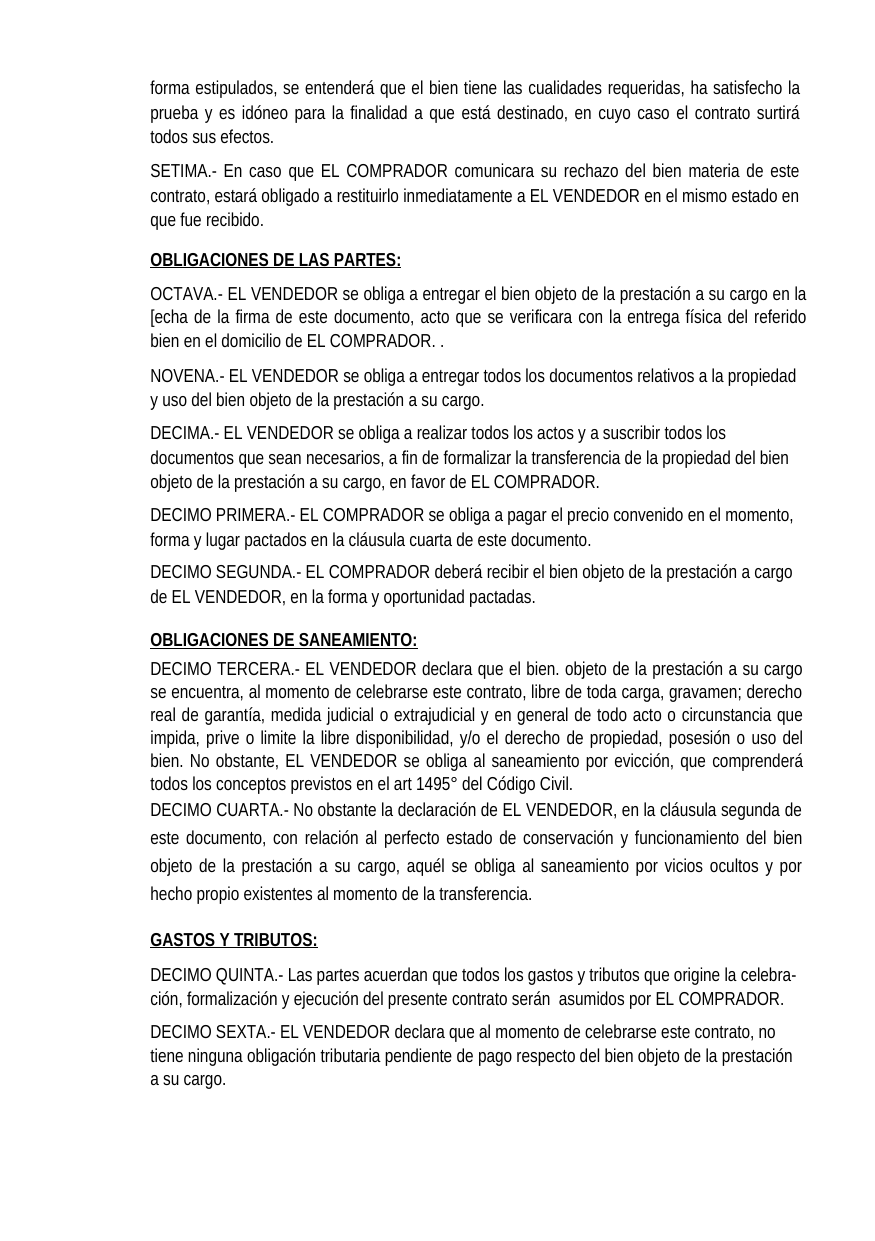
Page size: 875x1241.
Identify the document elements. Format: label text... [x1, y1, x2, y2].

text DECIMO SEXTA.- EL VENDEDOR declara que al momento de celebrarse este contrato, no tiene ninguna obligación tributaria pendiente de pago respecto del bien objeto de la prestación a su cargo. [150, 1020, 803, 1090]
text SETIMA.- En caso que EL COMPRADOR comunicara su rechazo del bien materia de este contrato, estará obligado a restituirlo inmediatamente a EL VENDEDOR en el mismo estado en que fue recibido. [150, 158, 800, 231]
text DECIMO PRIMERA.- EL COMPRADOR se obliga a pagar el precio convenido en el momento, forma y lugar pactados en la cláusula cuarta de este documento. [150, 502, 800, 551]
text DECIMO CUARTA.- No obstante la declaración de EL VENDEDOR, en la cláusula segunda de este documento, con relación al perfecto estado de conservación y funcionamiento del bien objeto de la prestación a su cargo, aquél se obliga al saneamiento por vicios ocultos y por hecho propio existentes al momento de la transferencia. [150, 794, 803, 906]
text OBLIGACIONES DE LAS PARTES: [150, 240, 489, 273]
text OBLIGACIONES DE SANEAMIENTO: [150, 624, 443, 652]
text DECIMO QUINTA.- Las partes acuerdan que todos los gastos y tributos que origine la celebra- [150, 963, 814, 986]
text ción, formalización y ejecución del presente contrato serán asumidos por EL COMPRADOR. [150, 986, 803, 1010]
text forma estipulados, se entenderá que el bien tiene las cualidades requeridas, ha satisfecho la prueba y es idóneo para la finalidad a que está destinado, en cuyo caso el contrato surtirá todos sus efectos. [150, 75, 800, 148]
text NOVENA.- EL VENDEDOR se obliga a entregar todos los documentos relativos a la propiedad y uso del bien objeto de la prestación a su cargo. [150, 363, 800, 412]
text OCTAVA.- EL VENDEDOR se obliga a entregar el bien objeto de la prestación a su cargo en la [echa de la firma de este documento, acto que se verificara con la entrega física del referido bien en el domicilio de EL COMPRADOR. . [150, 282, 807, 352]
text DECIMO TERCERA.- EL VENDEDOR declara que el bien. objeto de la prestación a su cargo se encuentra, al momento de celebrarse este contrato, libre de toda carga, gravamen; derecho real de garantía, medida judicial o extrajudicial y en general de todo acto o circunstancia que impida, prive o limite la libre disponibilidad, y/o el derecho de propiedad, posesión o uso del bien. No obstante, EL VENDEDOR se obliga al saneamiento por evicción, que comprenderá todos los conceptos previstos en el art 1495° del Código Civil. [150, 657, 803, 794]
text DECIMA.- EL VENDEDOR se obliga a realizar todos los actos y a suscribir todos los documentos que sean necesarios, a fin de formalizar la transferencia de la propiedad del bien objeto de la prestación a su cargo, en favor de EL COMPRADOR. [150, 420, 800, 493]
text DECIMO SEGUNDA.- EL COMPRADOR deberá recibir el bien objeto de la prestación a cargo de EL VENDEDOR, en la forma y oportunidad pactadas. [150, 559, 800, 608]
text GASTOS Y TRIBUTOS: [150, 919, 348, 953]
